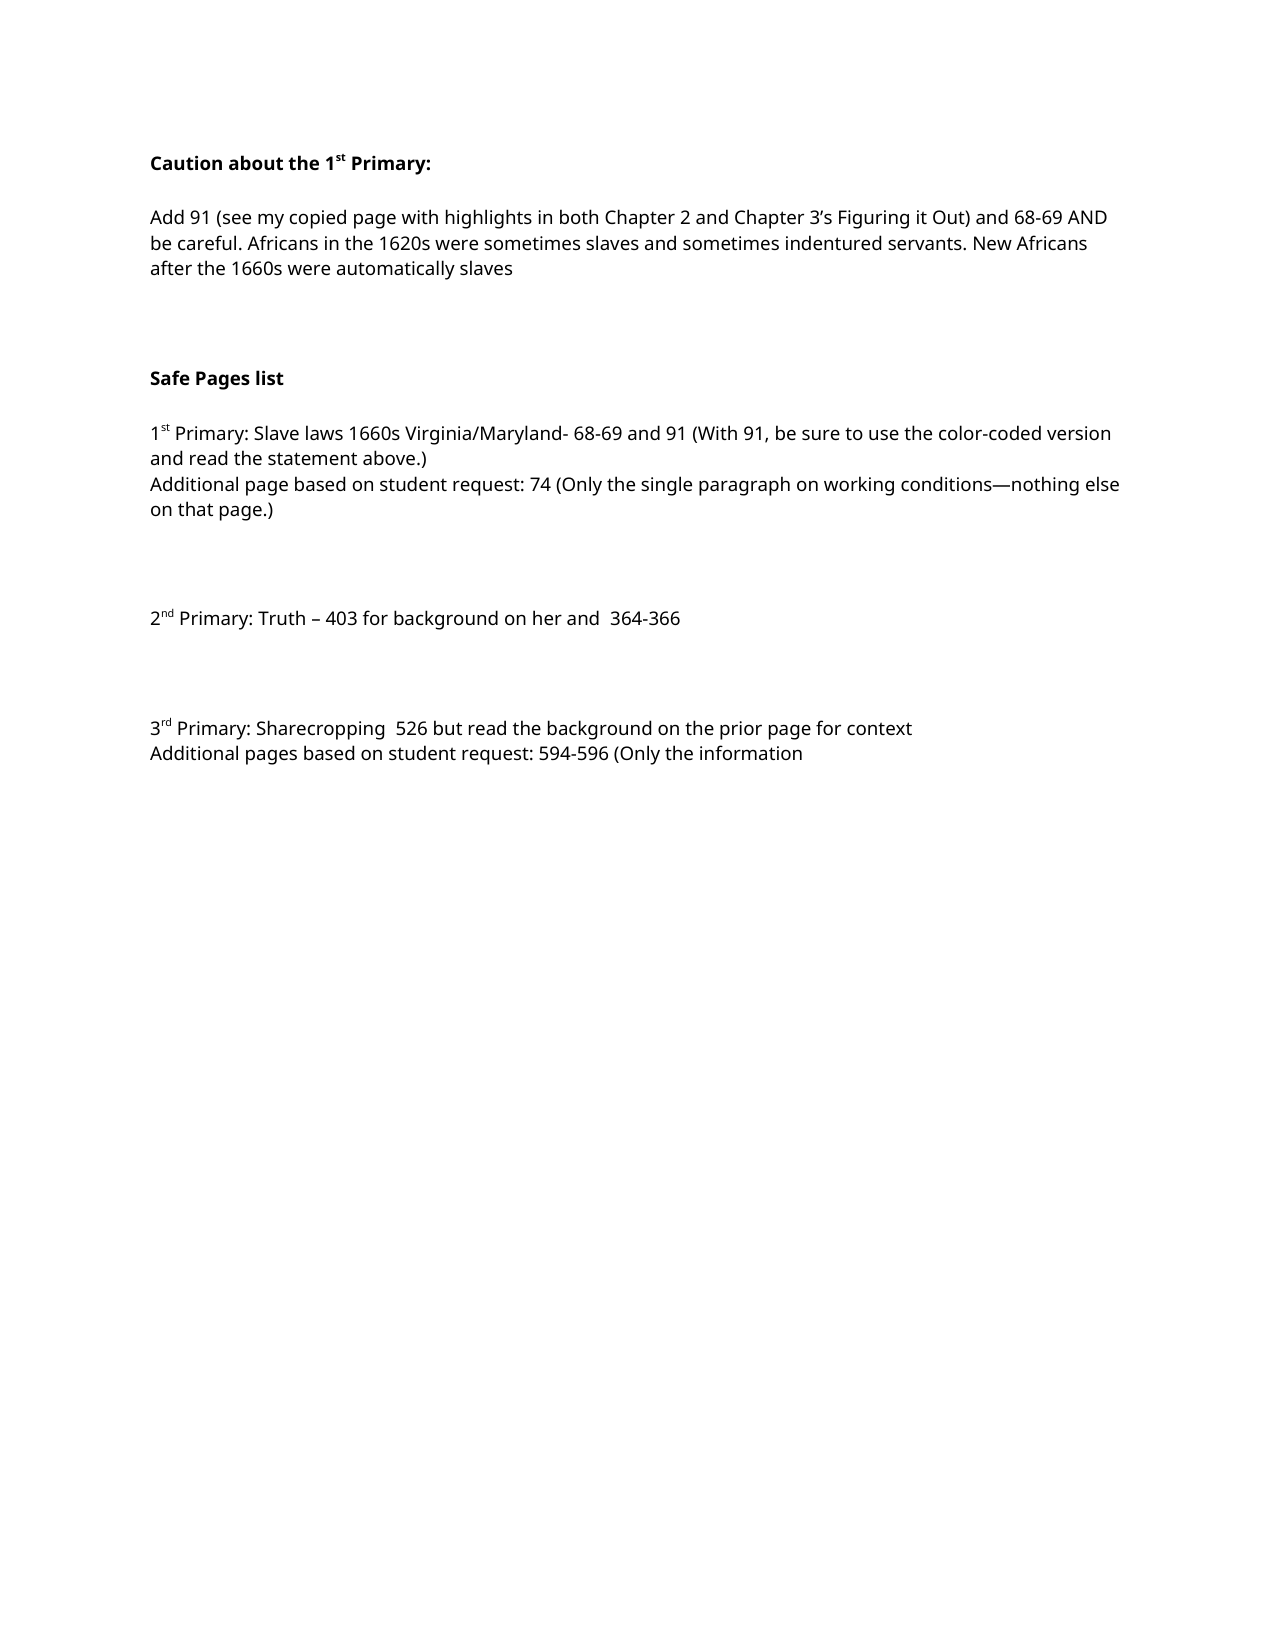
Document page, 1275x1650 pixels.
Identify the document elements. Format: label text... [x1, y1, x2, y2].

text 3rd Primary: Sharecropping 526 but read the background on the prior page for context Additional pages based on student request: 594-596 (Only the information [150, 715, 1125, 766]
text Caution about the 1st Primary: [150, 150, 1125, 176]
text 2nd Primary: Truth – 403 for background on her and 364-366 [150, 606, 1125, 631]
text Add 91 (see my copied page with highlights in both Chapter 2 and Chapter 3’s Figuring it Out) and 68-69 AND be careful. Africans in the 1620s were sometimes slaves and sometimes indentured servants. New Africans after the 1660s were automatically slaves [150, 205, 1125, 281]
text 1st Primary: Slave laws 1660s Virginia/Maryland- 68-69 and 91 (With 91, be sure to use the color-coded version and read the statement above.) Additional page based on student request: 74 (Only the single paragraph on working conditions—nothing else on that page.) [150, 420, 1125, 522]
text Safe Pages list [150, 365, 1125, 391]
